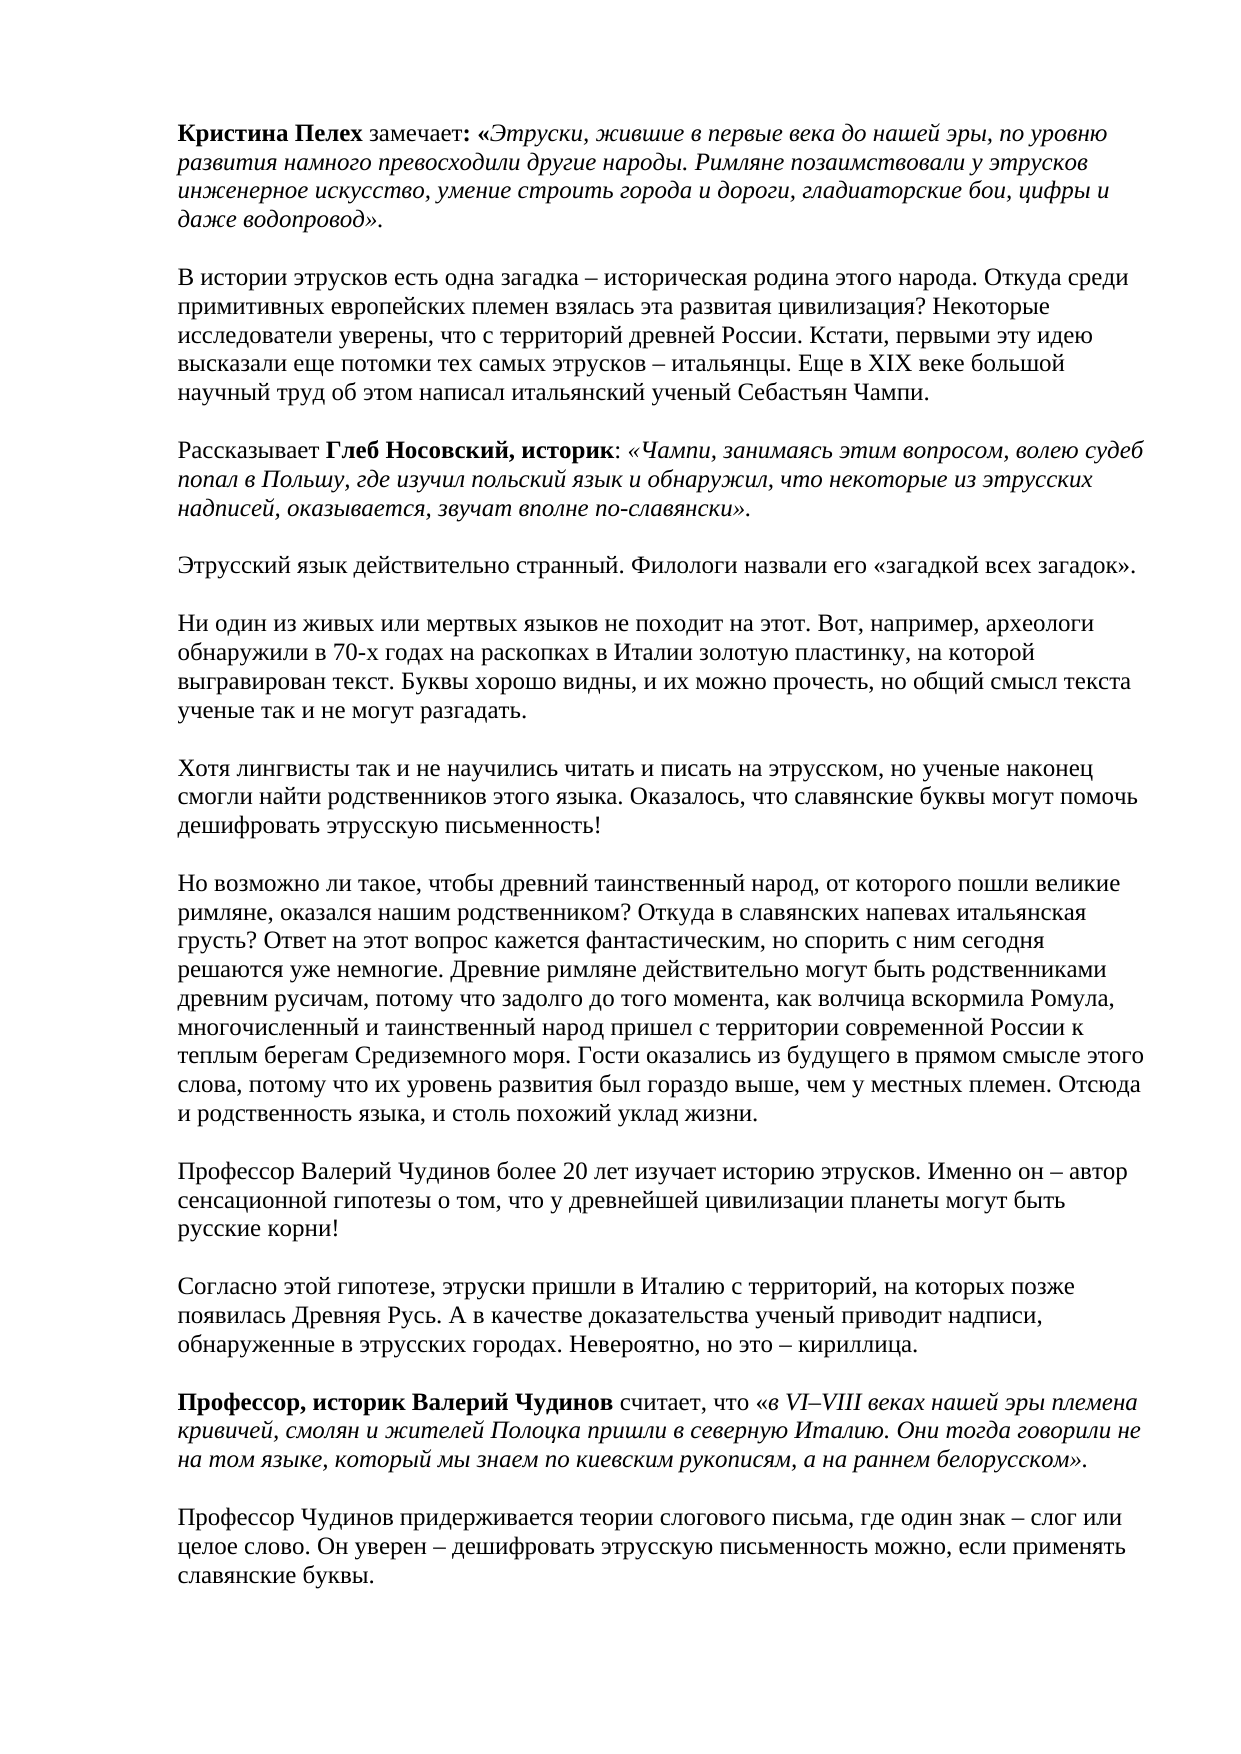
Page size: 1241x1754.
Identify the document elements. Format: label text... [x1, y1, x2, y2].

text Профессор, историк Валерий Чудинов считает, что «в VI–VIII веках нашей эры племена кривичей, смолян и жителей Полоцка пришли в северную Италию. Они тогда говорили не на том языке, который мы знаем по киевским рукописям, а на раннем белорусском». [177, 1387, 1152, 1473]
text Согласно этой гипотезе, этруски пришли в Италию с территорий, на которых позже появилась Древняя Русь. А в качестве доказательства ученый приводит надписи, обнаруженные в этрусских городах. Невероятно, но это – кириллица. [177, 1271, 1152, 1358]
text В истории этрусков есть одна загадка – историческая родина этого народа. Откуда среди примитивных европейских племен взялась эта развитая цивилизация? Некоторые исследователи уверены, что с территорий древней России. Кстати, первыми эту идею высказали еще потомки тех самых этрусков – итальянцы. Еще в XIX веке большой научный труд об этом написал итальянский ученый Себастьян Чампи. [177, 262, 1152, 406]
text Профессор Чудинов придерживается теории слогового письма, где один знак – слог или целое слово. Он уверен – дешифровать этрусскую письменность можно, если применять славянские буквы. [177, 1502, 1152, 1588]
text Ни один из живых или мертвых языков не походит на этот. Вот, например, археологи обнаружили в 70-х годах на раскопках в Италии золотую пластинку, на которой выгравирован текст. Буквы хорошо видны, и их можно прочесть, но общий смысл текста ученые так и не могут разгадать. [177, 608, 1152, 723]
text Рассказывает Глеб Носовский, историк: «Чампи, занимаясь этим вопросом, волею судеб попал в Польшу, где изучил польский язык и обнаружил, что некоторые из этрусских надписей, оказывается, звучат вполне по-славянски». [177, 435, 1152, 521]
text Этрусский язык действительно странный. Филологи назвали его «загадкой всех загадок». [177, 551, 1152, 579]
text Профессор Валерий Чудинов более 20 лет изучает историю этрусков. Именно он – автор сенсационной гипотезы о том, что у древнейшей цивилизации планеты могут быть русские корни! [177, 1156, 1152, 1242]
text Но возможно ли такое, чтобы древний таинственный народ, от которого пошли великие римляне, оказался нашим родственником? Откуда в славянских напевах итальянская грусть? Ответ на этот вопрос кажется фантастическим, но спорить с ним сегодня решаются уже немногие. Древние римляне действительно могут быть родственниками древним русичам, потому что задолго до того момента, как волчица вскормила Ромула, многочисленный и таинственный народ пришел с территории современной России к теплым берегам Средиземного моря. Гости оказались из будущего в прямом смысле этого слова, потому что их уровень развития был гораздо выше, чем у местных племен. Отсюда и родственность языка, и столь похожий уклад жизни. [177, 868, 1152, 1127]
text Кристина Пелех замечает: «Этруски, жившие в первые века до нашей эры, по уровню развития намного превосходили другие народы. Римляне позаимствовали у этрусков инженерное искусство, умение строить города и дороги, гладиаторские бои, цифры и даже водопровод». [177, 118, 1152, 233]
text Хотя лингвисты так и не научились читать и писать на этрусском, но ученые наконец смогли найти родственников этого языка. Оказалось, что славянские буквы могут помочь дешифровать этрусскую письменность! [177, 753, 1152, 839]
